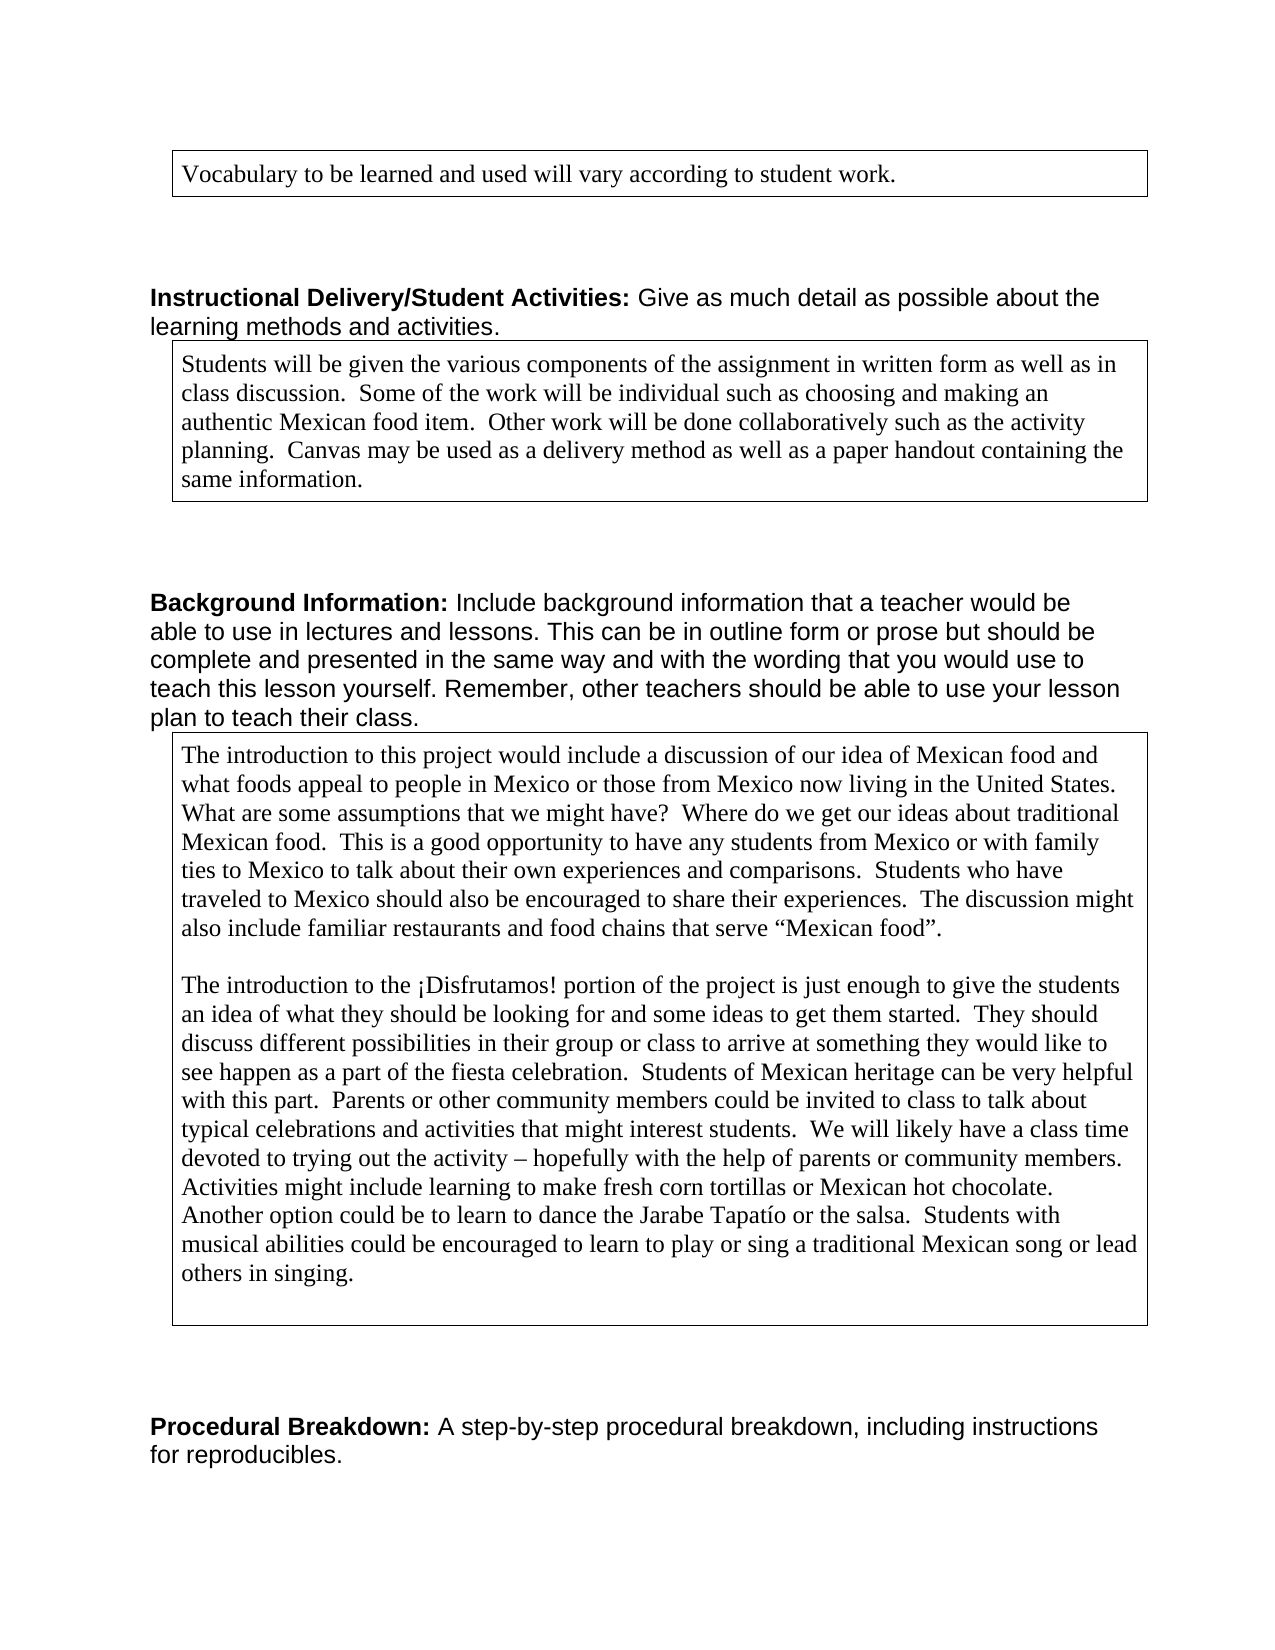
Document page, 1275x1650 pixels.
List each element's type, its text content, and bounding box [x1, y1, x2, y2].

text Background Information: Include background information that a teacher would be able to use in lectures and lessons. This can be in outline form or prose but should be complete and presented in the same way and with the wording that you would use to teach this lesson yourself. Remember, other teachers should be able to use your lesson plan to teach their class. [150, 588, 1125, 732]
table_header Students will be given the various components of the assignment in written form as well as in class discussion. Some of the work will be individual such as choosing and making an authentic Mexican food item. Other work will be done collaboratively such as the activity planning. Canvas may be used as a delivery method as well as a paper handout containing the same information. [173, 341, 1147, 501]
table_header Vocabulary to be learned and used will vary according to student work. [173, 151, 1147, 196]
text Instructional Delivery/Student Activities: Give as much detail as possible about the learning methods and activities. [150, 283, 1125, 340]
text Procedural Breakdown: A step-by-step procedural breakdown, including instructions for reproducibles. [150, 1412, 1125, 1469]
table_header The introduction to this project would include a discussion of our idea of Mexican food and what foods appeal to people in Mexico or those from Mexico now living in the United States. What are some assumptions that we might have? Where do we get our ideas about traditional Mexican food. This is a good opportunity to have any students from Mexico or with family ties to Mexico to talk about their own experiences and comparisons. Students who have traveled to Mexico should also be encouraged to share their experiences. The discussion might also include familiar restaurants and food chains that serve “Mexican food”. The introduction to the ¡Disfrutamos! portion of the project is just enough to give the students an idea of what they should be looking for and some ideas to get them started. They should discuss different possibilities in their group or class to arrive at something they would like to see happen as a part of the fiesta celebration. Students of Mexican heritage can be very helpful with this part. Parents or other community members could be invited to class to talk about typical celebrations and activities that might interest students. We will likely have a class time devoted to trying out the activity – hopefully with the help of parents or community members. Activities might include learning to make fresh corn tortillas or Mexican hot chocolate. Another option could be to learn to dance the Jarabe Tapatío or the salsa. Students with musical abilities could be encouraged to learn to play or sing a traditional Mexican song or lead others in singing. [173, 733, 1147, 1325]
